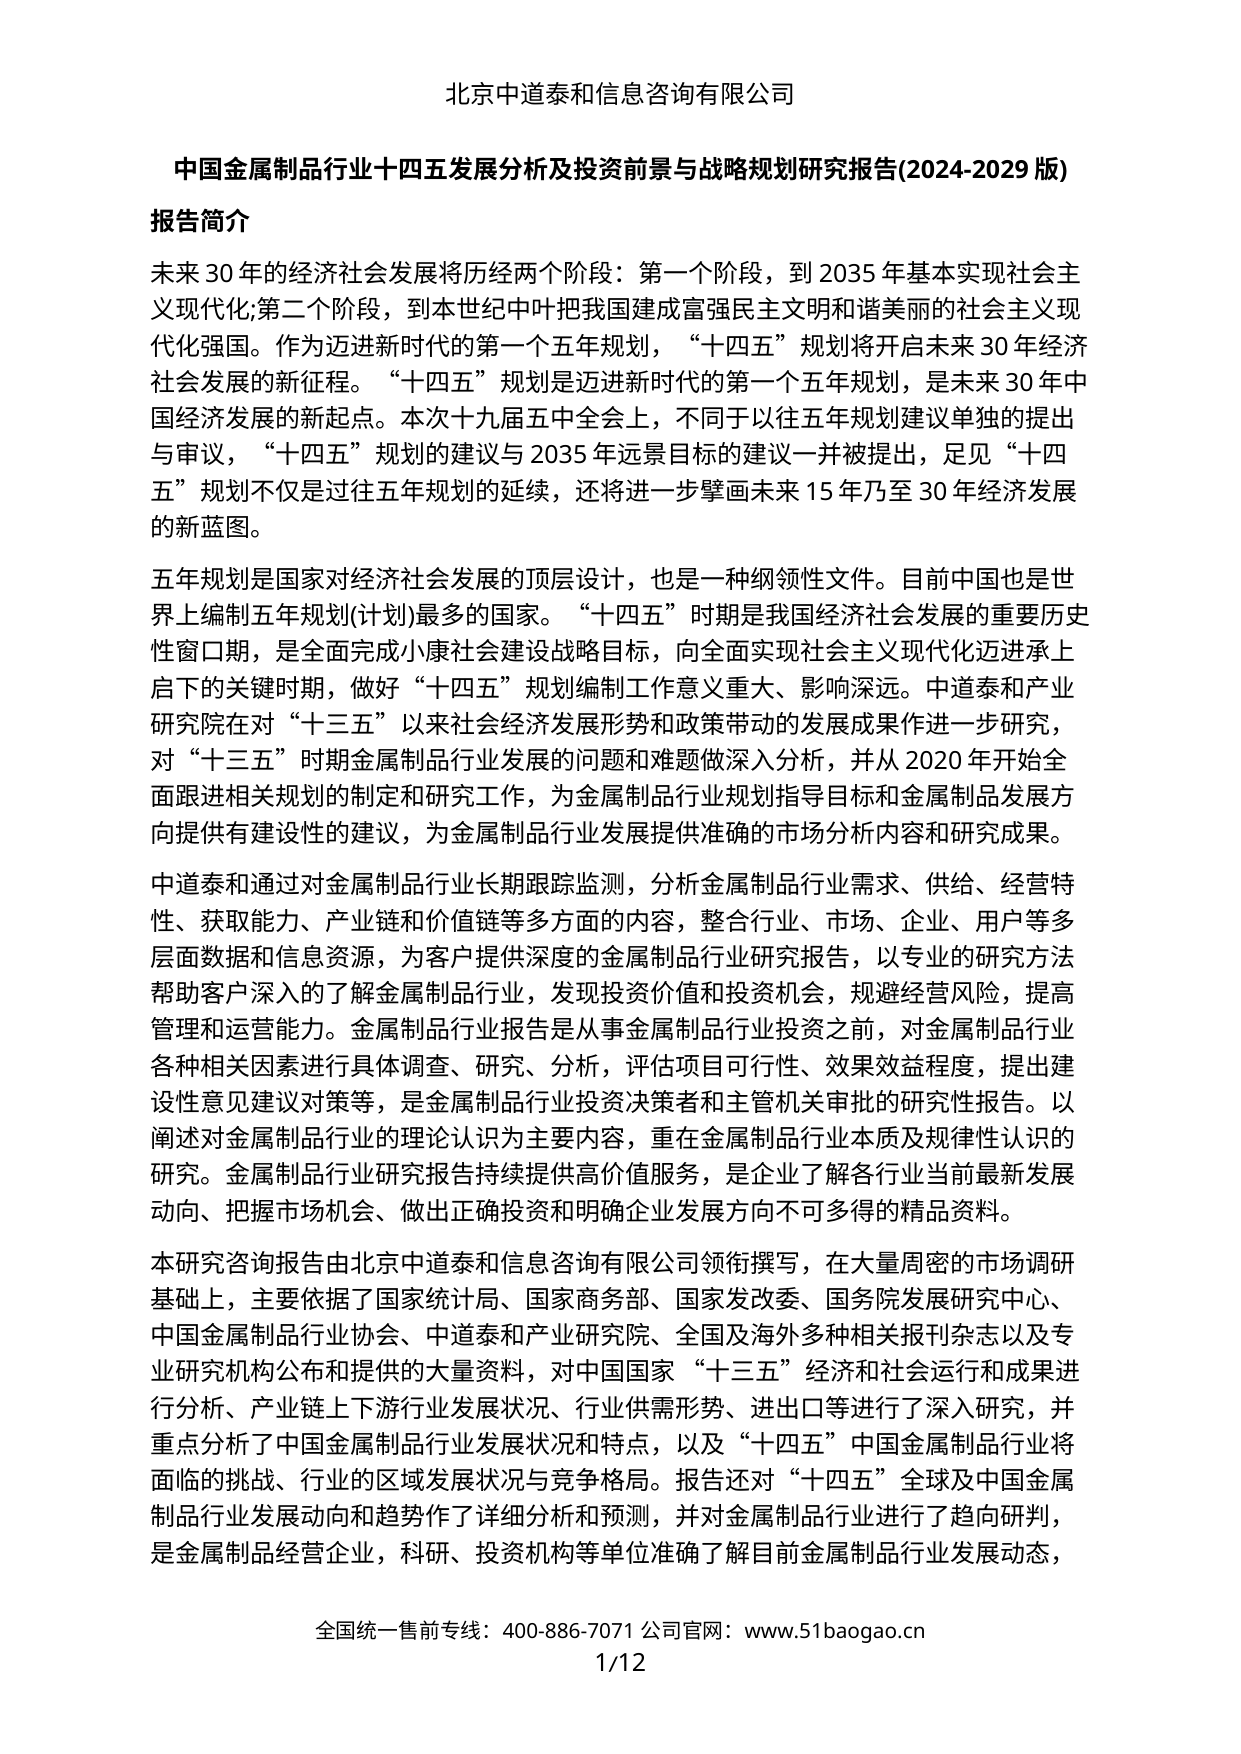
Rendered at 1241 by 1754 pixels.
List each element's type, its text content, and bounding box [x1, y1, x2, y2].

text 中国金属制品行业十四五发展分析及投资前景与战略规划研究报告(2024-2029版) [150, 150, 1090, 186]
text 中道泰和通过对金属制品行业长期跟踪监测，分析金属制品行业需求、供给、经营特性、获取能力、产业链和价值链等多方面的内容，整合行业、市场、企业、用户等多层面数据和信息资源，为客户提供深度的金属制品行业研究报告，以专业的研究方法帮助客户深入的了解金属制品行业，发现投资价值和投资机会，规避经营风险，提高管理和运营能力。金属制品行业报告是从事金属制品行业投资之前，对金属制品行业各种相关因素进行具体调查、研究、分析，评估项目可行性、效果效益程度，提出建设性意见建议对策等，是金属制品行业投资决策者和主管机关审批的研究性报告。以阐述对金属制品行业的理论认识为主要内容，重在金属制品行业本质及规律性认识的研究。金属制品行业研究报告持续提供高价值服务，是企业了解各行业当前最新发展动向、把握市场机会、做出正确投资和明确企业发展方向不可多得的精品资料。 [150, 865, 1090, 1227]
text 报告简介 [150, 202, 1090, 238]
text 五年规划是国家对经济社会发展的顶层设计，也是一种纲领性文件。目前中国也是世界上编制五年规划(计划)最多的国家。“十四五”时期是我国经济社会发展的重要历史性窗口期，是全面完成小康社会建设战略目标，向全面实现社会主义现代化迈进承上启下的关键时期，做好“十四五”规划编制工作意义重大、影响深远。中道泰和产业研究院在对“十三五”以来社会经济发展形势和政策带动的发展成果作进一步研究，对“十三五”时期金属制品行业发展的问题和难题做深入分析，并从2020年开始全面跟进相关规划的制定和研究工作，为金属制品行业规划指导目标和金属制品发展方向提供有建设性的建议，为金属制品行业发展提供准确的市场分析内容和研究成果。 [150, 559, 1090, 849]
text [150, 1243, 1090, 1569]
text 未来30年的经济社会发展将历经两个阶段：第一个阶段，到2035年基本实现社会主义现代化;第二个阶段，到本世纪中叶把我国建成富强民主文明和谐美丽的社会主义现代化强国。作为迈进新时代的第一个五年规划，“十四五”规划将开启未来30年经济社会发展的新征程。“十四五”规划是迈进新时代的第一个五年规划，是未来30年中国经济发展的新起点。本次十九届五中全会上，不同于以往五年规划建议单独的提出与审议，“十四五”规划的建议与2035年远景目标的建议一并被提出，足见“十四五”规划不仅是过往五年规划的延续，还将进一步擘画未来15年乃至30年经济发展的新蓝图。 [150, 254, 1090, 544]
